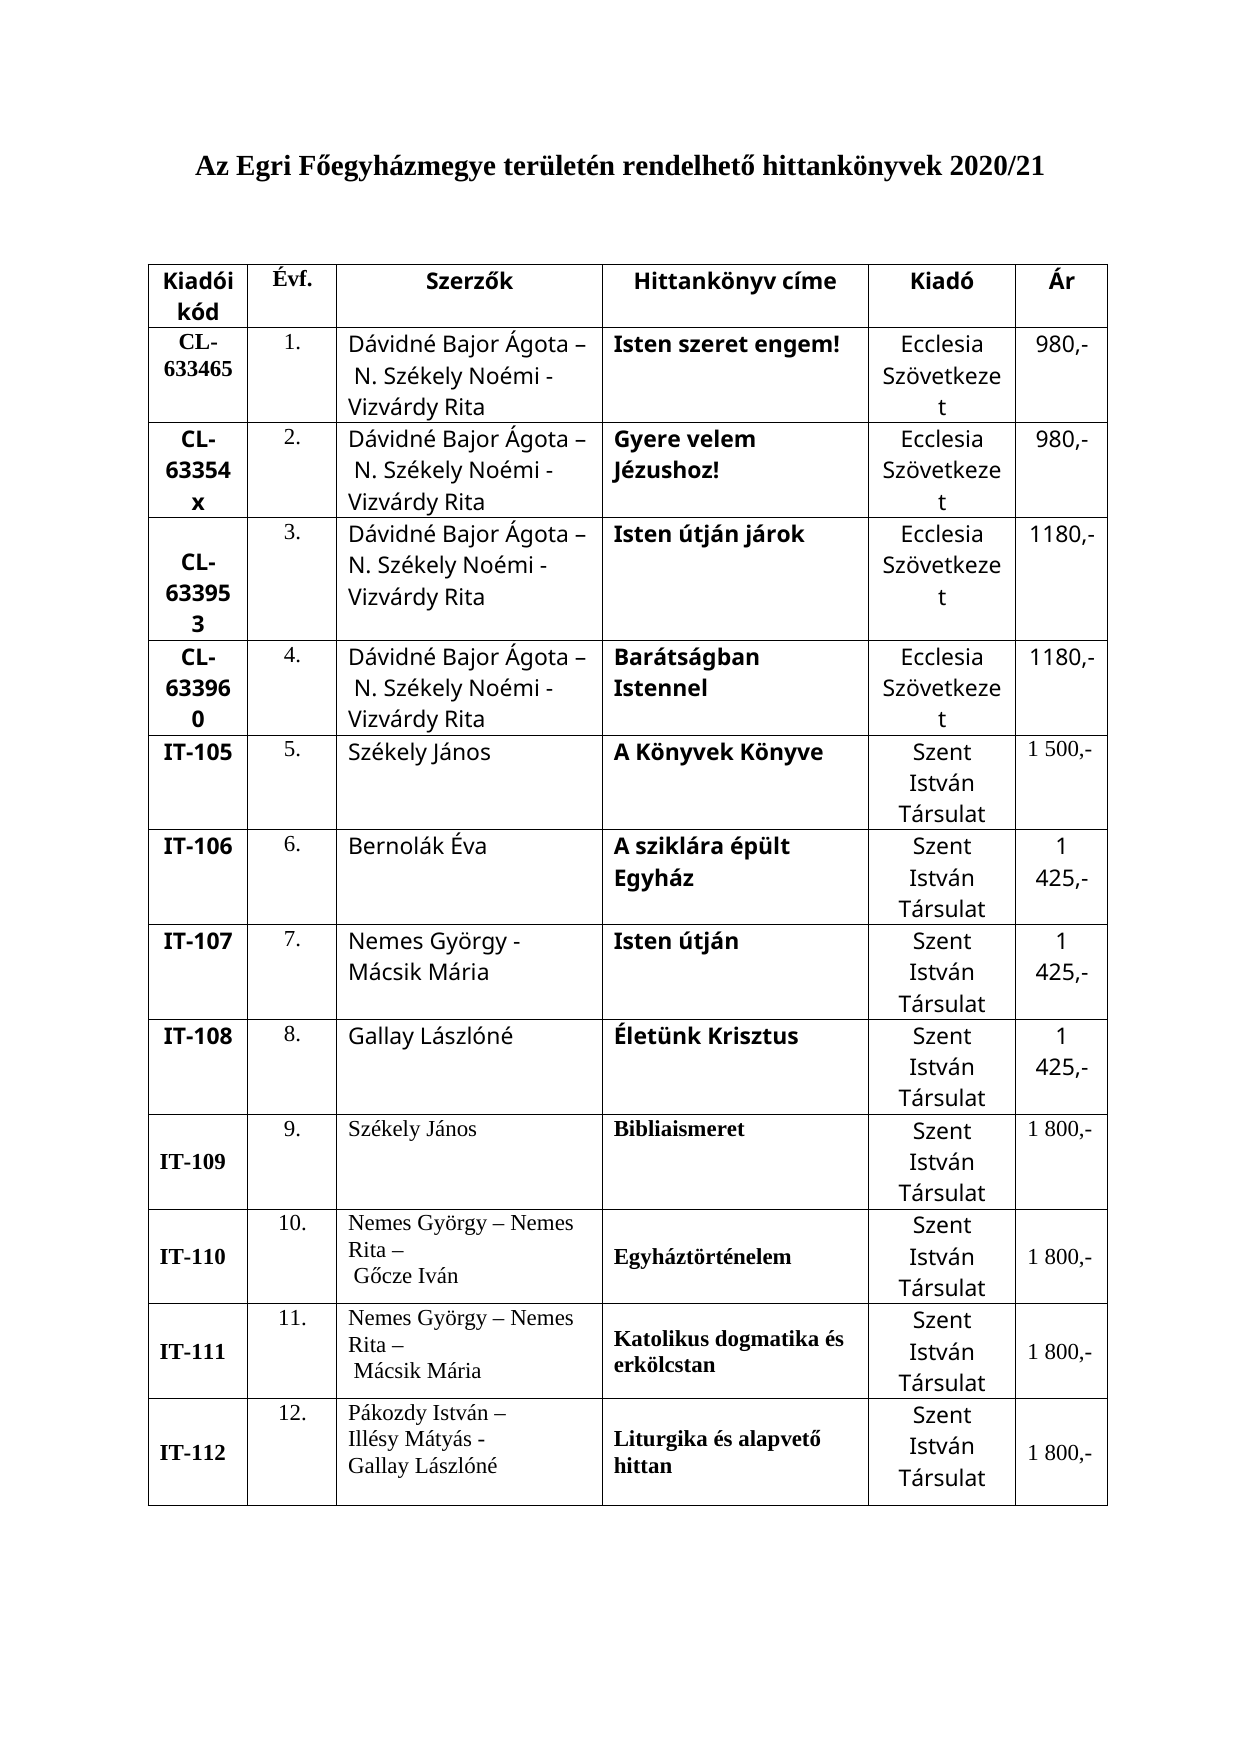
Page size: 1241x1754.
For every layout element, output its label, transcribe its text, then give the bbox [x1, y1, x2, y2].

table_cell Dávidné Bajor Ágota – N. Székely Noémi - Vizvárdy Rita [337, 641, 602, 734]
table_cell IT-107 [149, 925, 247, 1019]
table_cell Nemes György - Mácsik Mária [337, 925, 602, 1019]
table_cell 1 425,- [1016, 925, 1107, 1019]
table_cell Katolikus dogmatika és erkölcstan [603, 1304, 868, 1398]
table_cell 4. [248, 641, 336, 734]
table_cell 2. [248, 423, 336, 517]
table_cell IT-105 [149, 736, 247, 829]
table_cell Szent István Társulat [869, 1399, 1015, 1504]
table_cell Nemes György – Nemes Rita – Mácsik Mária [337, 1304, 602, 1398]
table_cell Egyháztörténelem [603, 1210, 868, 1303]
table_cell Gallay Lászlóné [337, 1020, 602, 1114]
table_header Ár [1016, 265, 1107, 327]
table_cell A Könyvek Könyve [603, 736, 868, 829]
table_cell IT-112 [149, 1399, 247, 1504]
table_cell Szent István Társulat [869, 830, 1015, 924]
table_cell Pákozdy István – Illésy Mátyás - Gallay Lászlóné [337, 1399, 602, 1504]
table_cell 1 425,- [1016, 830, 1107, 924]
table_cell Dávidné Bajor Ágota – N. Székely Noémi - Vizvárdy Rita [337, 518, 602, 640]
table_cell Szent István Társulat [869, 925, 1015, 1019]
table_cell 1. [248, 328, 336, 422]
table_cell Isten útján járok [603, 518, 868, 640]
table_cell 5. [248, 736, 336, 829]
table_cell 1 800,- [1016, 1210, 1107, 1303]
table_cell Gyere velem Jézushoz! [603, 423, 868, 517]
table_header Hittankönyv címe [603, 265, 868, 327]
table_cell IT-110 [149, 1210, 247, 1303]
table_cell Székely János [337, 736, 602, 829]
table_cell IT-108 [149, 1020, 247, 1114]
table_cell Nemes György – Nemes Rita – Gőcze Iván [337, 1210, 602, 1303]
table_cell Ecclesia Szövetkezet [869, 518, 1015, 640]
table_cell Szent István Társulat [869, 1210, 1015, 1303]
table_cell 1 800,- [1016, 1304, 1107, 1398]
table_cell CL-63354x [149, 423, 247, 517]
table_cell 9. [248, 1115, 336, 1208]
table_cell Liturgika és alapvető hittan [603, 1399, 868, 1504]
table_cell IT-109 [149, 1115, 247, 1208]
table_cell Ecclesia Szövetkezet [869, 641, 1015, 734]
table_cell CL-633960 [149, 641, 247, 734]
table_cell Bibliaismeret [603, 1115, 868, 1208]
table_cell 11. [248, 1304, 336, 1398]
table_cell Ecclesia Szövetkezet [869, 328, 1015, 422]
table_cell A sziklára épült Egyház [603, 830, 868, 924]
table_cell 1 800,- [1016, 1115, 1107, 1208]
table_header Kiadó [869, 265, 1015, 327]
table_cell 10. [248, 1210, 336, 1303]
table_cell Isten szeret engem! [603, 328, 868, 422]
table_cell Szent István Társulat [869, 736, 1015, 829]
table_cell Szent István Társulat [869, 1020, 1015, 1114]
table_cell Bernolák Éva [337, 830, 602, 924]
table_cell Szent István Társulat [869, 1304, 1015, 1398]
table_cell 980,- [1016, 328, 1107, 422]
table_cell 1180,- [1016, 641, 1107, 734]
table_cell Székely János [337, 1115, 602, 1208]
table_cell IT-111 [149, 1304, 247, 1398]
table_cell IT-106 [149, 830, 247, 924]
table_cell 1 800,- [1016, 1399, 1107, 1504]
table_header Szerzők [337, 265, 602, 327]
table_cell 1180,- [1016, 518, 1107, 640]
table_cell Szent István Társulat [869, 1115, 1015, 1208]
table_cell 1 425,- [1016, 1020, 1107, 1114]
table_cell CL-633465 [149, 328, 247, 422]
table_cell Isten útján [603, 925, 868, 1019]
table_cell 12. [248, 1399, 336, 1504]
table_cell 3. [248, 518, 336, 640]
table_cell 6. [248, 830, 336, 924]
table_cell Ecclesia Szövetkezet [869, 423, 1015, 517]
table_cell 7. [248, 925, 336, 1019]
table_cell 8. [248, 1020, 336, 1114]
table_header Évf. [248, 265, 336, 327]
table_cell Életünk Krisztus [603, 1020, 868, 1114]
table_cell Dávidné Bajor Ágota – N. Székely Noémi - Vizvárdy Rita [337, 328, 602, 422]
table_header Kiadói kód [149, 265, 247, 327]
table_cell CL-633953 [149, 518, 247, 640]
table_cell Dávidné Bajor Ágota – N. Székely Noémi - Vizvárdy Rita [337, 423, 602, 517]
table_cell 1 500,- [1016, 736, 1107, 829]
text Az Egri Főegyházmegye területén rendelhető hittankönyvek 2020/21 [148, 148, 1093, 181]
table_cell Barátságban Istennel [603, 641, 868, 734]
table_cell 980,- [1016, 423, 1107, 517]
